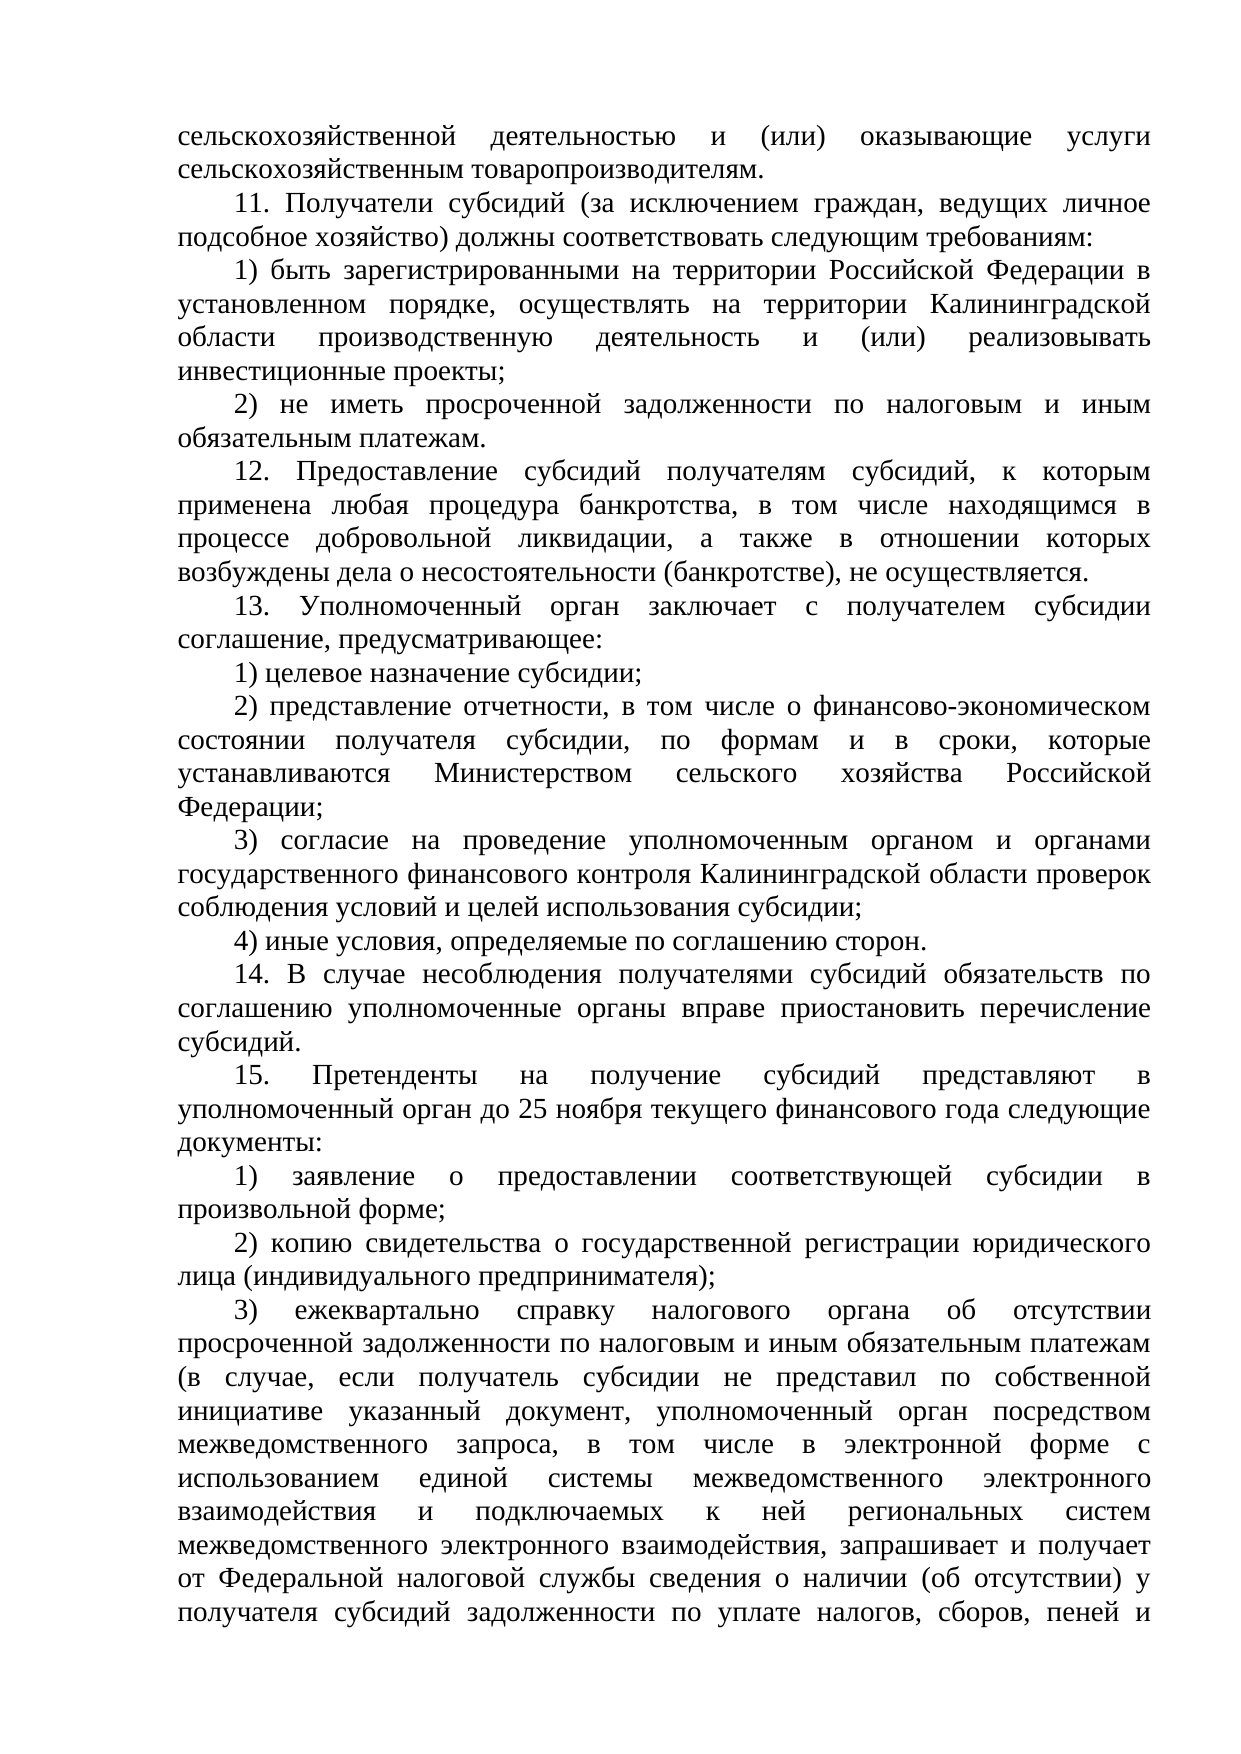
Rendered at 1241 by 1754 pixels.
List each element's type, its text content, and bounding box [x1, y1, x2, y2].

text 15. Претенденты на получение субсидий представляют в уполномоченный орган до 25 ноября текущего финансового года следующие документы: [177, 1057, 1152, 1158]
text 4) иные условия, определяемые по соглашению сторон. [177, 923, 1152, 957]
text 2) копию свидетельства о государственной регистрации юридического лица (индивидуального предпринимателя); [177, 1225, 1152, 1292]
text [177, 1292, 1152, 1627]
text 12. Предоставление субсидий получателям субсидий, к которым применена любая процедура банкротства, в том числе находящимся в процессе добровольной ликвидации, а также в отношении которых возбуждены дела о несостоятельности (банкротстве), не осуществляется. [177, 453, 1152, 588]
text 2) не иметь просроченной задолженности по налоговым и иным обязательным платежам. [177, 386, 1152, 453]
text 1) заявление о предоставлении соответствующей субсидии в произвольной форме; [177, 1158, 1152, 1225]
text 13. Уполномоченный орган заключает с получателем субсидии соглашение, предусматривающее: [177, 588, 1152, 655]
text 3) согласие на проведение уполномоченным органом и органами государственного финансового контроля Калининградской области проверок соблюдения условий и целей использования субсидии; [177, 822, 1152, 923]
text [177, 118, 1152, 185]
text 14. В случае несоблюдения получателями субсидий обязательств по соглашению уполномоченные органы вправе приостановить перечисление субсидий. [177, 957, 1152, 1057]
text 11. Получатели субсидий (за исключением граждан, ведущих личное подсобное хозяйство) должны соответствовать следующим требованиям: [177, 185, 1152, 252]
text 1) целевое назначение субсидии; [177, 655, 1152, 688]
text 2) представление отчетности, в том числе о финансово-экономическом состоянии получателя субсидии, по формам и в сроки, которые устанавливаются Министерством сельского хозяйства Российской Федерации; [177, 688, 1152, 822]
text 1) быть зарегистрированными на территории Российской Федерации в установленном порядке, осуществлять на территории Калининградской области производственную деятельность и (или) реализовывать инвестиционные проекты; [177, 252, 1152, 386]
